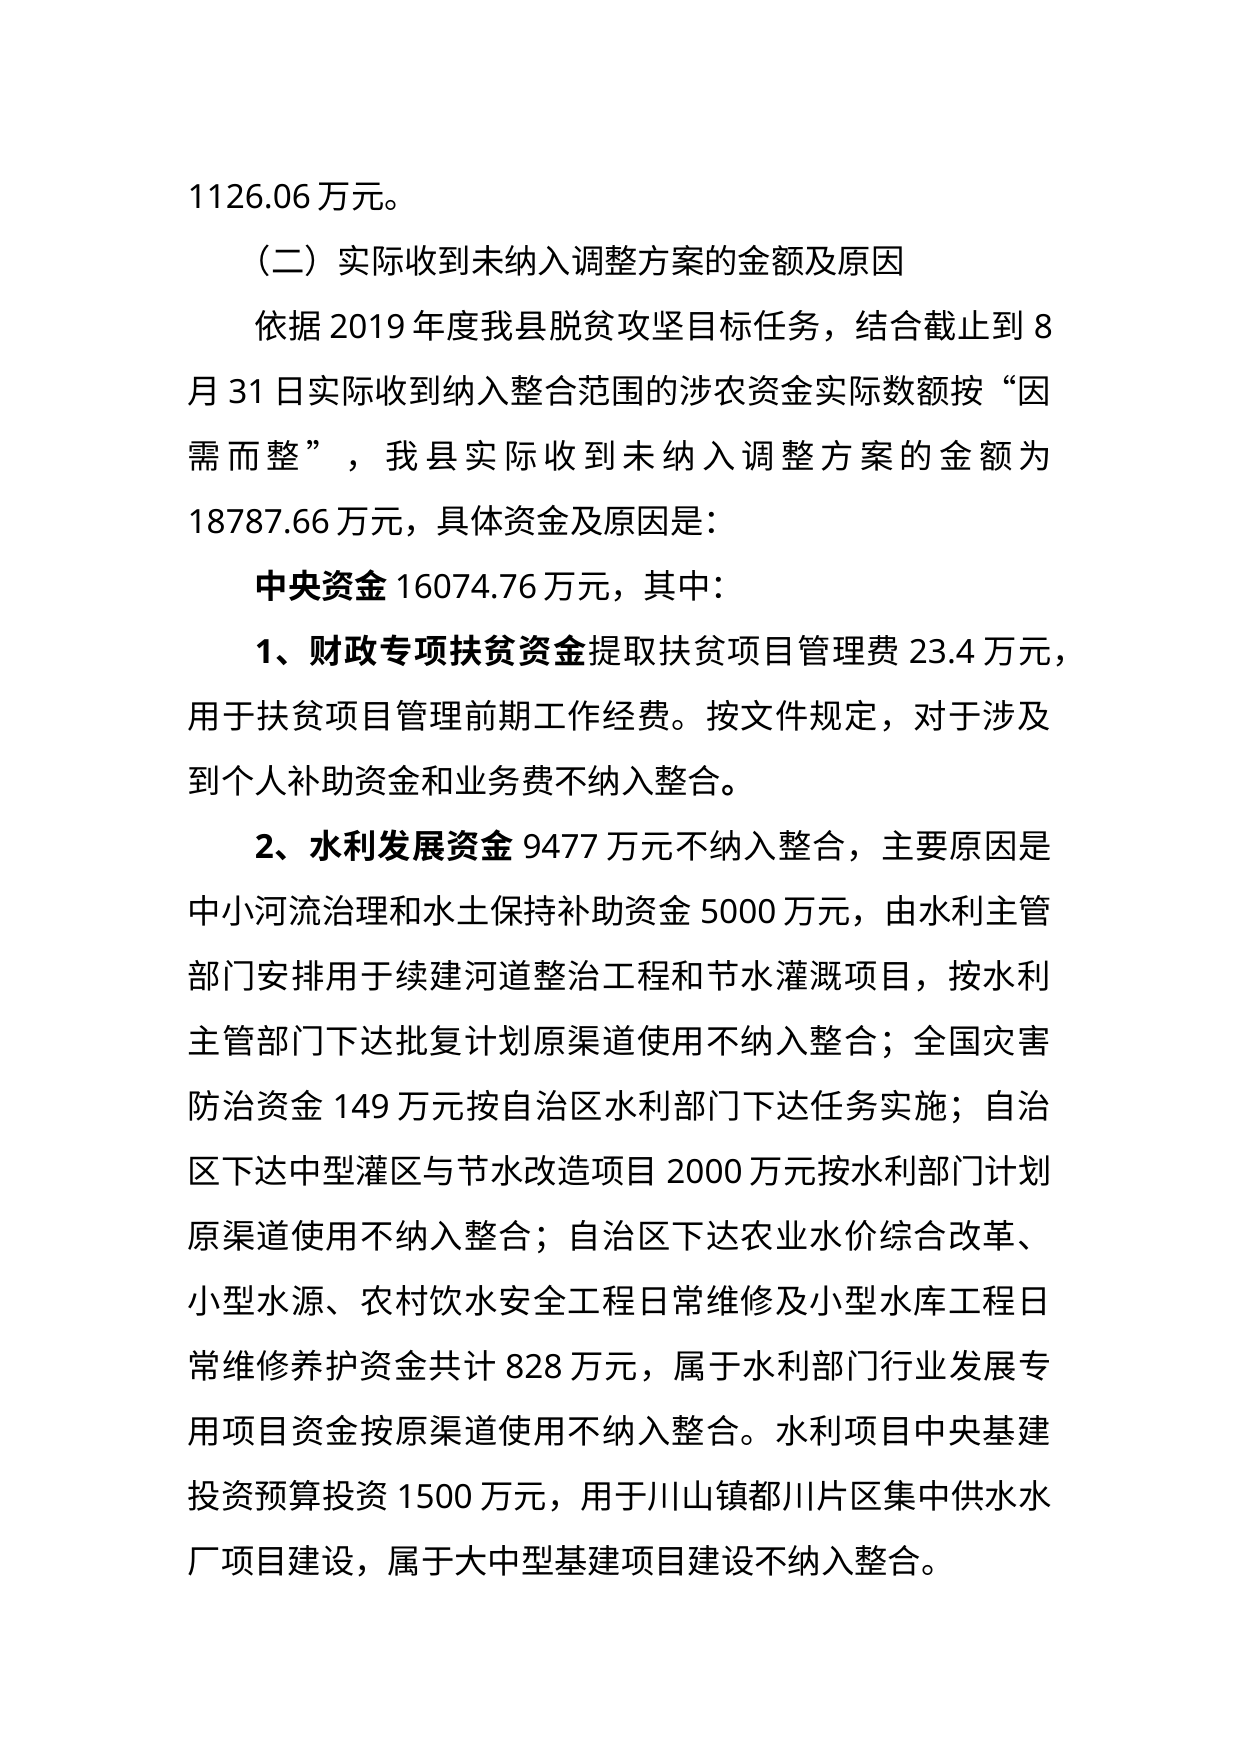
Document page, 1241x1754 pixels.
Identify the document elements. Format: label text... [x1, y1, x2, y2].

text 2、水利发展资金9477万元不纳入整合，主要原因是中小河流治理和水土保持补助资金5000万元，由水利主管部门安排用于续建河道整治工程和节水灌溉项目，按水利主管部门下达批复计划原渠道使用不纳入整合；全国灾害防治资金149万元按自治区水利部门下达任务实施；自治区下达中型灌区与节水改造项目2000万元按水利部门计划原渠道使用不纳入整合；自治区下达农业水价综合改革、小型水源、农村饮水安全工程日常维修及小型水库工程日常维修养护资金共计828万元，属于水利部门行业发展专用项目资金按原渠道使用不纳入整合。水利项目中央基建投资预算投资1500万元，用于川山镇都川片区集中供水水厂项目建设，属于大中型基建项目建设不纳入整合。 [187, 812, 1053, 1592]
text 依据2019年度我县脱贫攻坚目标任务，结合截止到8月31日实际收到纳入整合范围的涉农资金实际数额按“因需而整”，我县实际收到未纳入调整方案的金额为18787.66万元，具体资金及原因是： [187, 292, 1053, 552]
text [187, 162, 1053, 227]
text 中央资金16074.76万元，其中： [187, 552, 1053, 617]
text 1、财政专项扶贫资金提取扶贫项目管理费23.4万元，用于扶贫项目管理前期工作经费。按文件规定，对于涉及到个人补助资金和业务费不纳入整合。 [187, 617, 1053, 812]
text （二）实际收到未纳入调整方案的金额及原因 [187, 227, 1053, 292]
